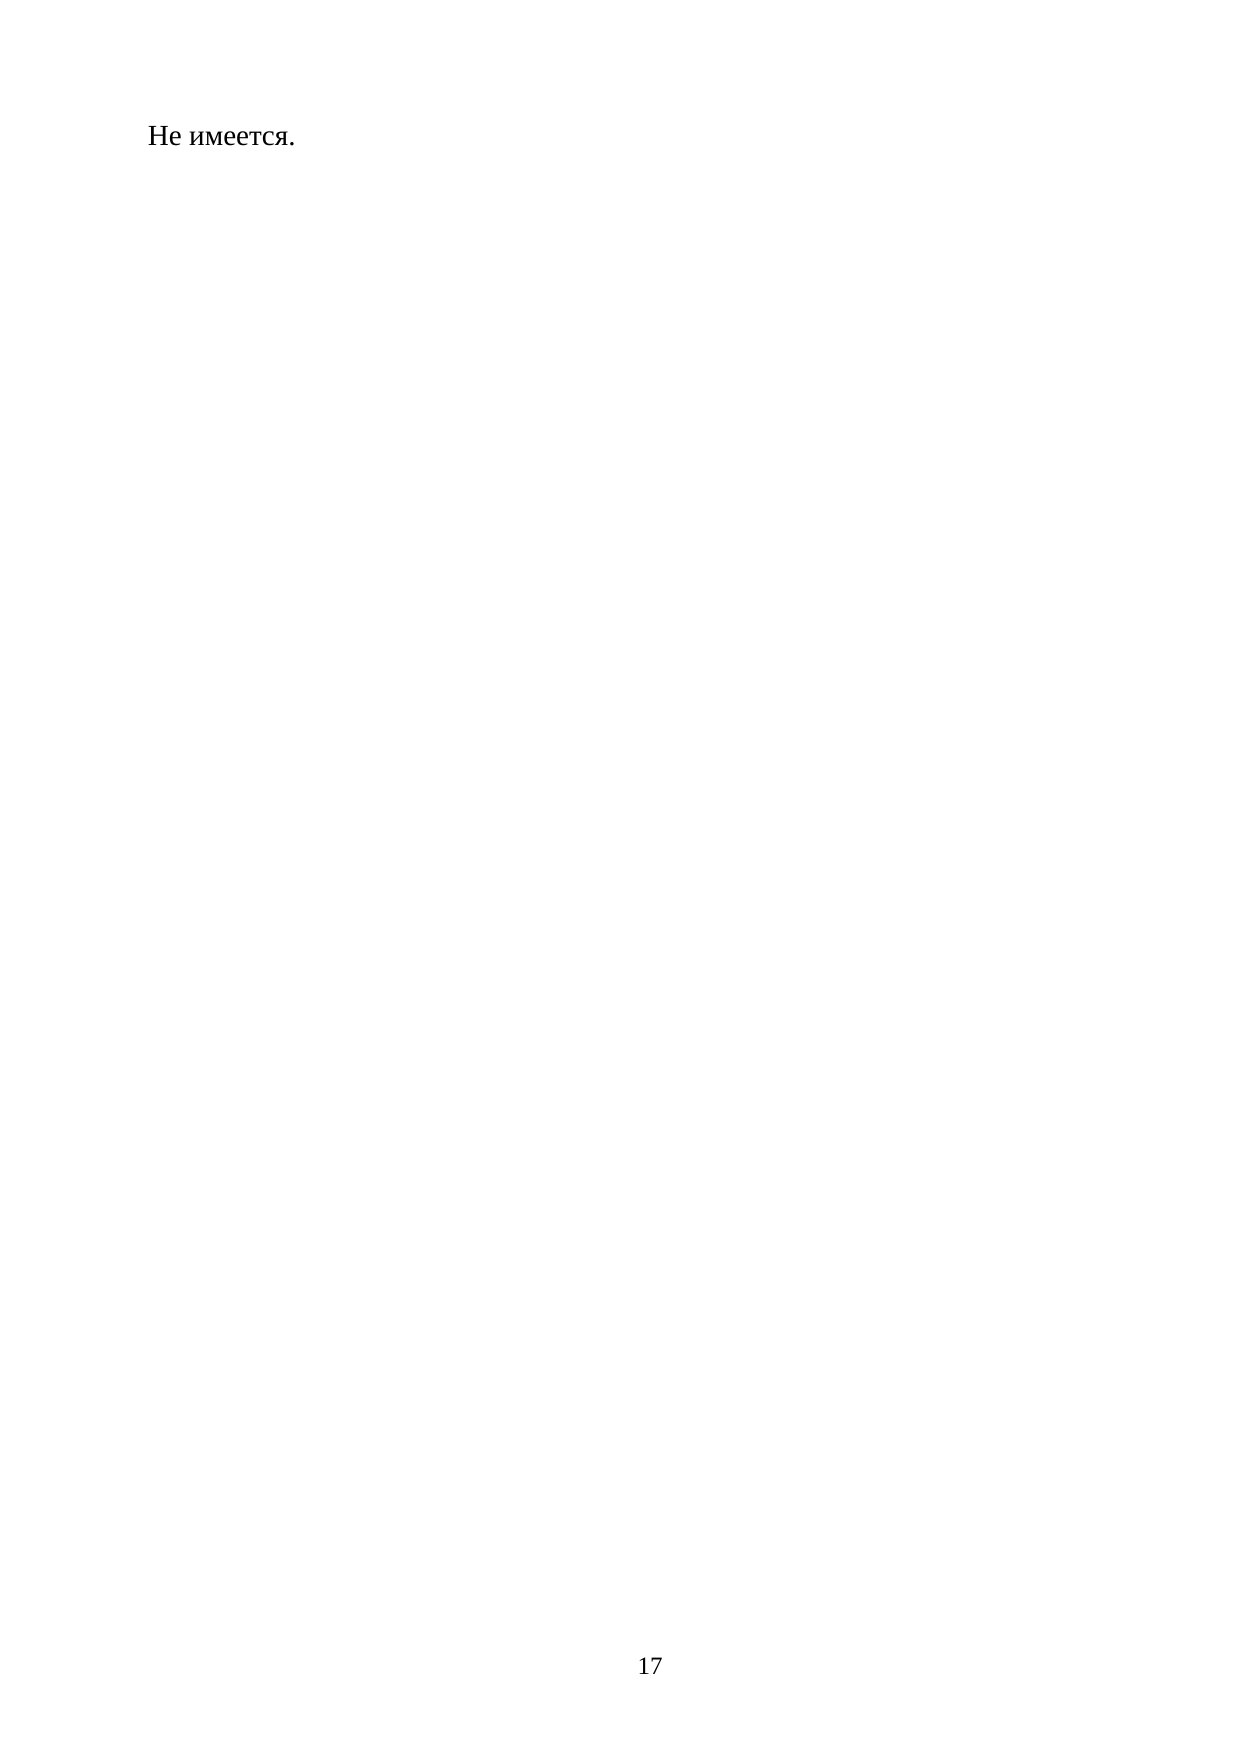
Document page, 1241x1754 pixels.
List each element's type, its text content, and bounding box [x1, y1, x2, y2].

text Не имеется. [148, 118, 1152, 152]
